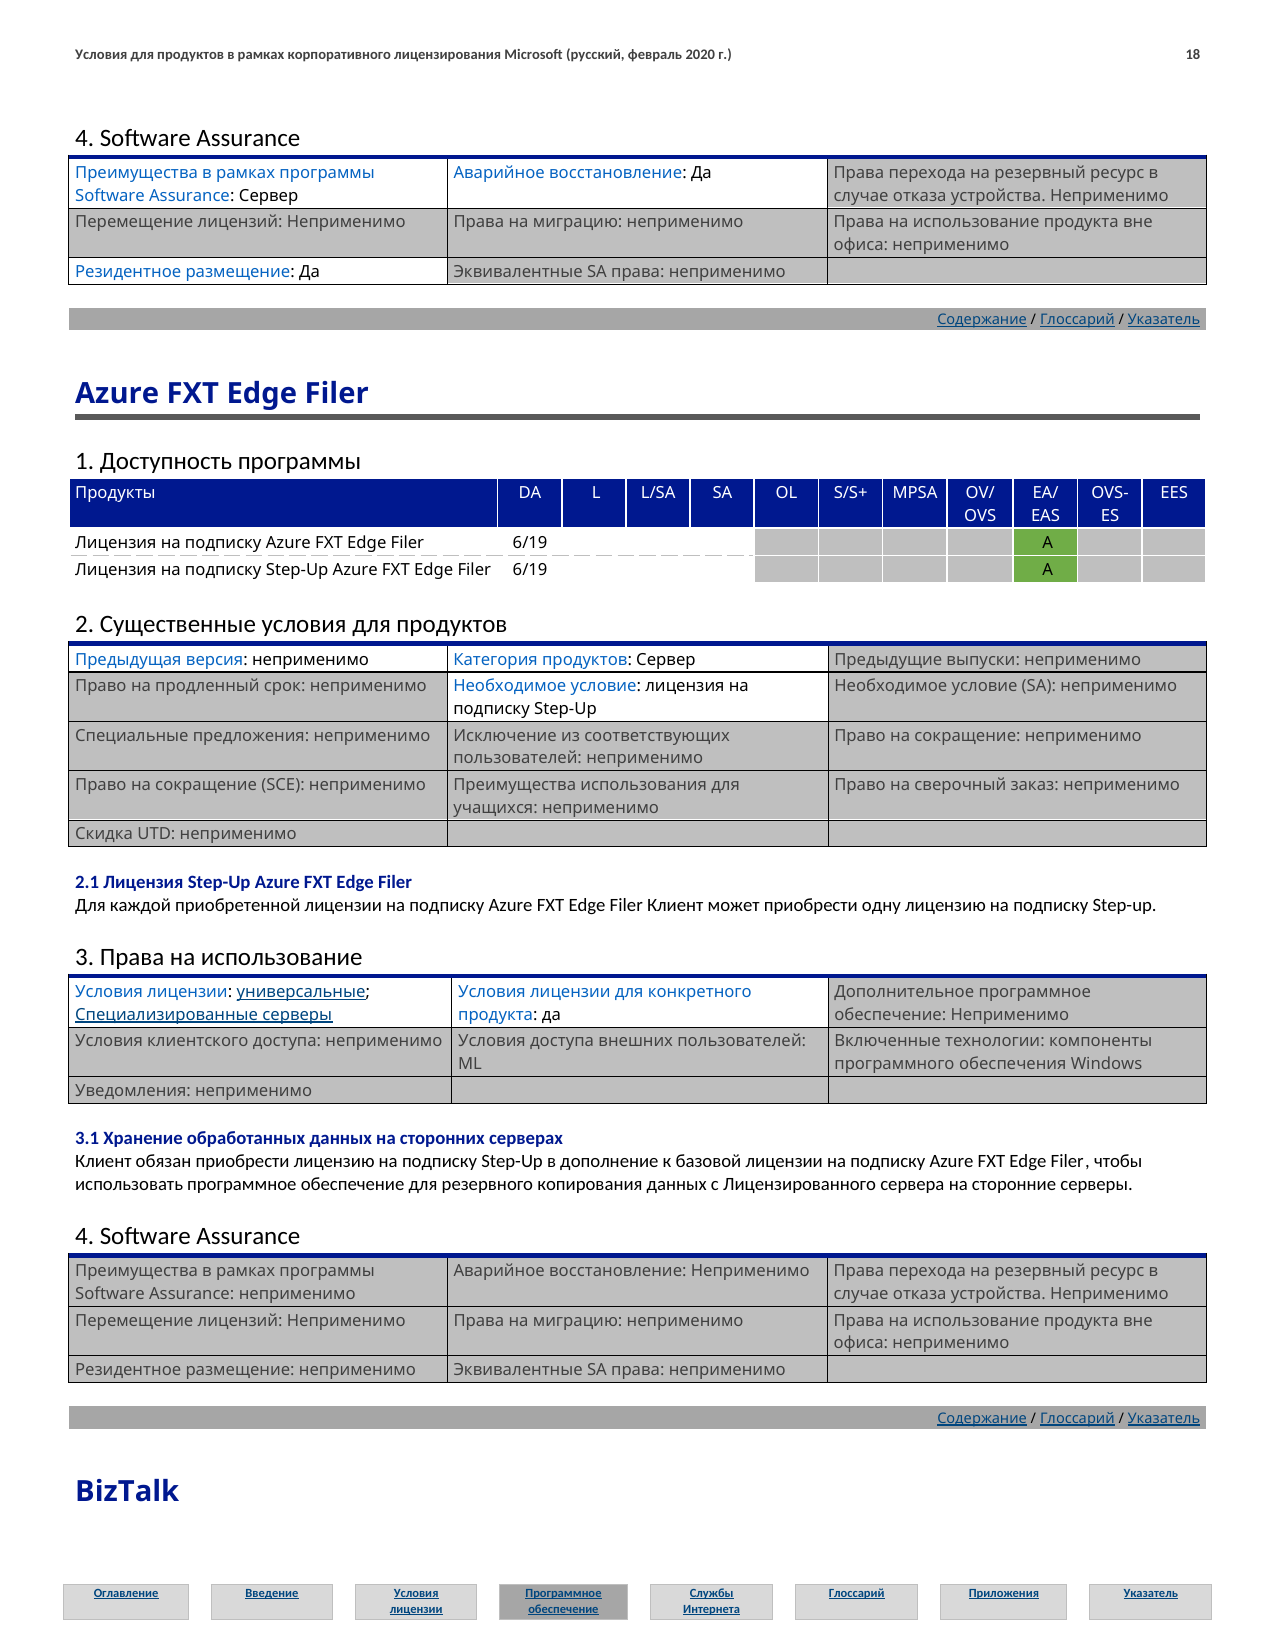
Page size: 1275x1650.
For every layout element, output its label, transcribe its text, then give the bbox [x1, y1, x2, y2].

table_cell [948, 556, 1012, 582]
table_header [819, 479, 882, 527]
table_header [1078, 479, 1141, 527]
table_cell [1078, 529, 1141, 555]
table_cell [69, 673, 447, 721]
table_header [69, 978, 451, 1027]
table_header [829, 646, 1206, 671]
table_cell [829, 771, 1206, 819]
list Для каждой приобретенной лицензии на подписку Azure FXT Edge Filer Клиент может приобрести одну лицензию на подписку Step-up. [75, 893, 1200, 916]
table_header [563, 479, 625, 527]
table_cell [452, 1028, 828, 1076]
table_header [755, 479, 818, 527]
subtitle 2.1 Лицензия Step-Up Azure FXT Edge Filer [75, 870, 1200, 893]
list 2. Существенные условия для продуктов [75, 608, 1200, 639]
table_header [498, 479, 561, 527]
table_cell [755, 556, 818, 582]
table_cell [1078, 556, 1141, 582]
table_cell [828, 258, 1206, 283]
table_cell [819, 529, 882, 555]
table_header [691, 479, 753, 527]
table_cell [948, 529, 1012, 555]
list 3. Права на использование [75, 941, 1200, 971]
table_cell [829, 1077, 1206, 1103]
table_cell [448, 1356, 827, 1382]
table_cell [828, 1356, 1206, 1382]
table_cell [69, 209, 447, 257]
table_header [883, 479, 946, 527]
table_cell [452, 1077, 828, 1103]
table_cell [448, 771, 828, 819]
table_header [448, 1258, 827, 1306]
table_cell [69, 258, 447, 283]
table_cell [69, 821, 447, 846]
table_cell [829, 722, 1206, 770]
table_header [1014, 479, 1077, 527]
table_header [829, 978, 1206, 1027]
list Клиент обязан приобрести лицензию на подписку Step-Up в дополнение к базовой лицензии на подписку Azure FXT Edge Filer, чтобы использовать программное обеспечение для резервного копирования данных с Лицензированного сервера на сторонние серверы. [75, 1149, 1200, 1195]
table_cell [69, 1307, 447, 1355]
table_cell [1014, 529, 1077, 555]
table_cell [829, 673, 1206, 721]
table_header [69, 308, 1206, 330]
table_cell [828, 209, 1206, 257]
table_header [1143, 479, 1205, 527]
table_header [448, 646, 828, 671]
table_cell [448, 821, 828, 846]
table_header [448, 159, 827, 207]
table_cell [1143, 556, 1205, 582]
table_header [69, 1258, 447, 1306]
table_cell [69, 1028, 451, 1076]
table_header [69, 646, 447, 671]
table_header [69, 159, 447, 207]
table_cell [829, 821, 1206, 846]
subtitle 3.1 Хранение обработанных данных на сторонних серверах [75, 1127, 1200, 1149]
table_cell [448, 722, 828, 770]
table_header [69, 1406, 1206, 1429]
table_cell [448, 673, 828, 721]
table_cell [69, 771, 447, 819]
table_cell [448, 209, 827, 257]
list 1. Доступность программы [75, 445, 1200, 476]
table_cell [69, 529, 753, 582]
subtitle BizTalk [75, 1470, 1200, 1510]
subtitle Azure FXT Edge Filer [75, 372, 1200, 414]
list 4. Software Assurance [75, 1220, 1200, 1251]
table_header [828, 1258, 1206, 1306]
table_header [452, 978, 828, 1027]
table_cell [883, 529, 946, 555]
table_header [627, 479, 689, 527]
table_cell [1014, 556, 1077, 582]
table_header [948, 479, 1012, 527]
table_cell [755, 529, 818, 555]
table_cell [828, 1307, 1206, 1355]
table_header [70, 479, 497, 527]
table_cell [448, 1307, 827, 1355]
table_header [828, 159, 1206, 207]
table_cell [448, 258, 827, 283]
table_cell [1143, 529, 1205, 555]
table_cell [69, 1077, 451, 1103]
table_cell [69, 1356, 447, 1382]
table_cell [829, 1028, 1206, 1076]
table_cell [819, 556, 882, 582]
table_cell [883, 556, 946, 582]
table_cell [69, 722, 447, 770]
list 4. Software Assurance [75, 122, 1200, 152]
